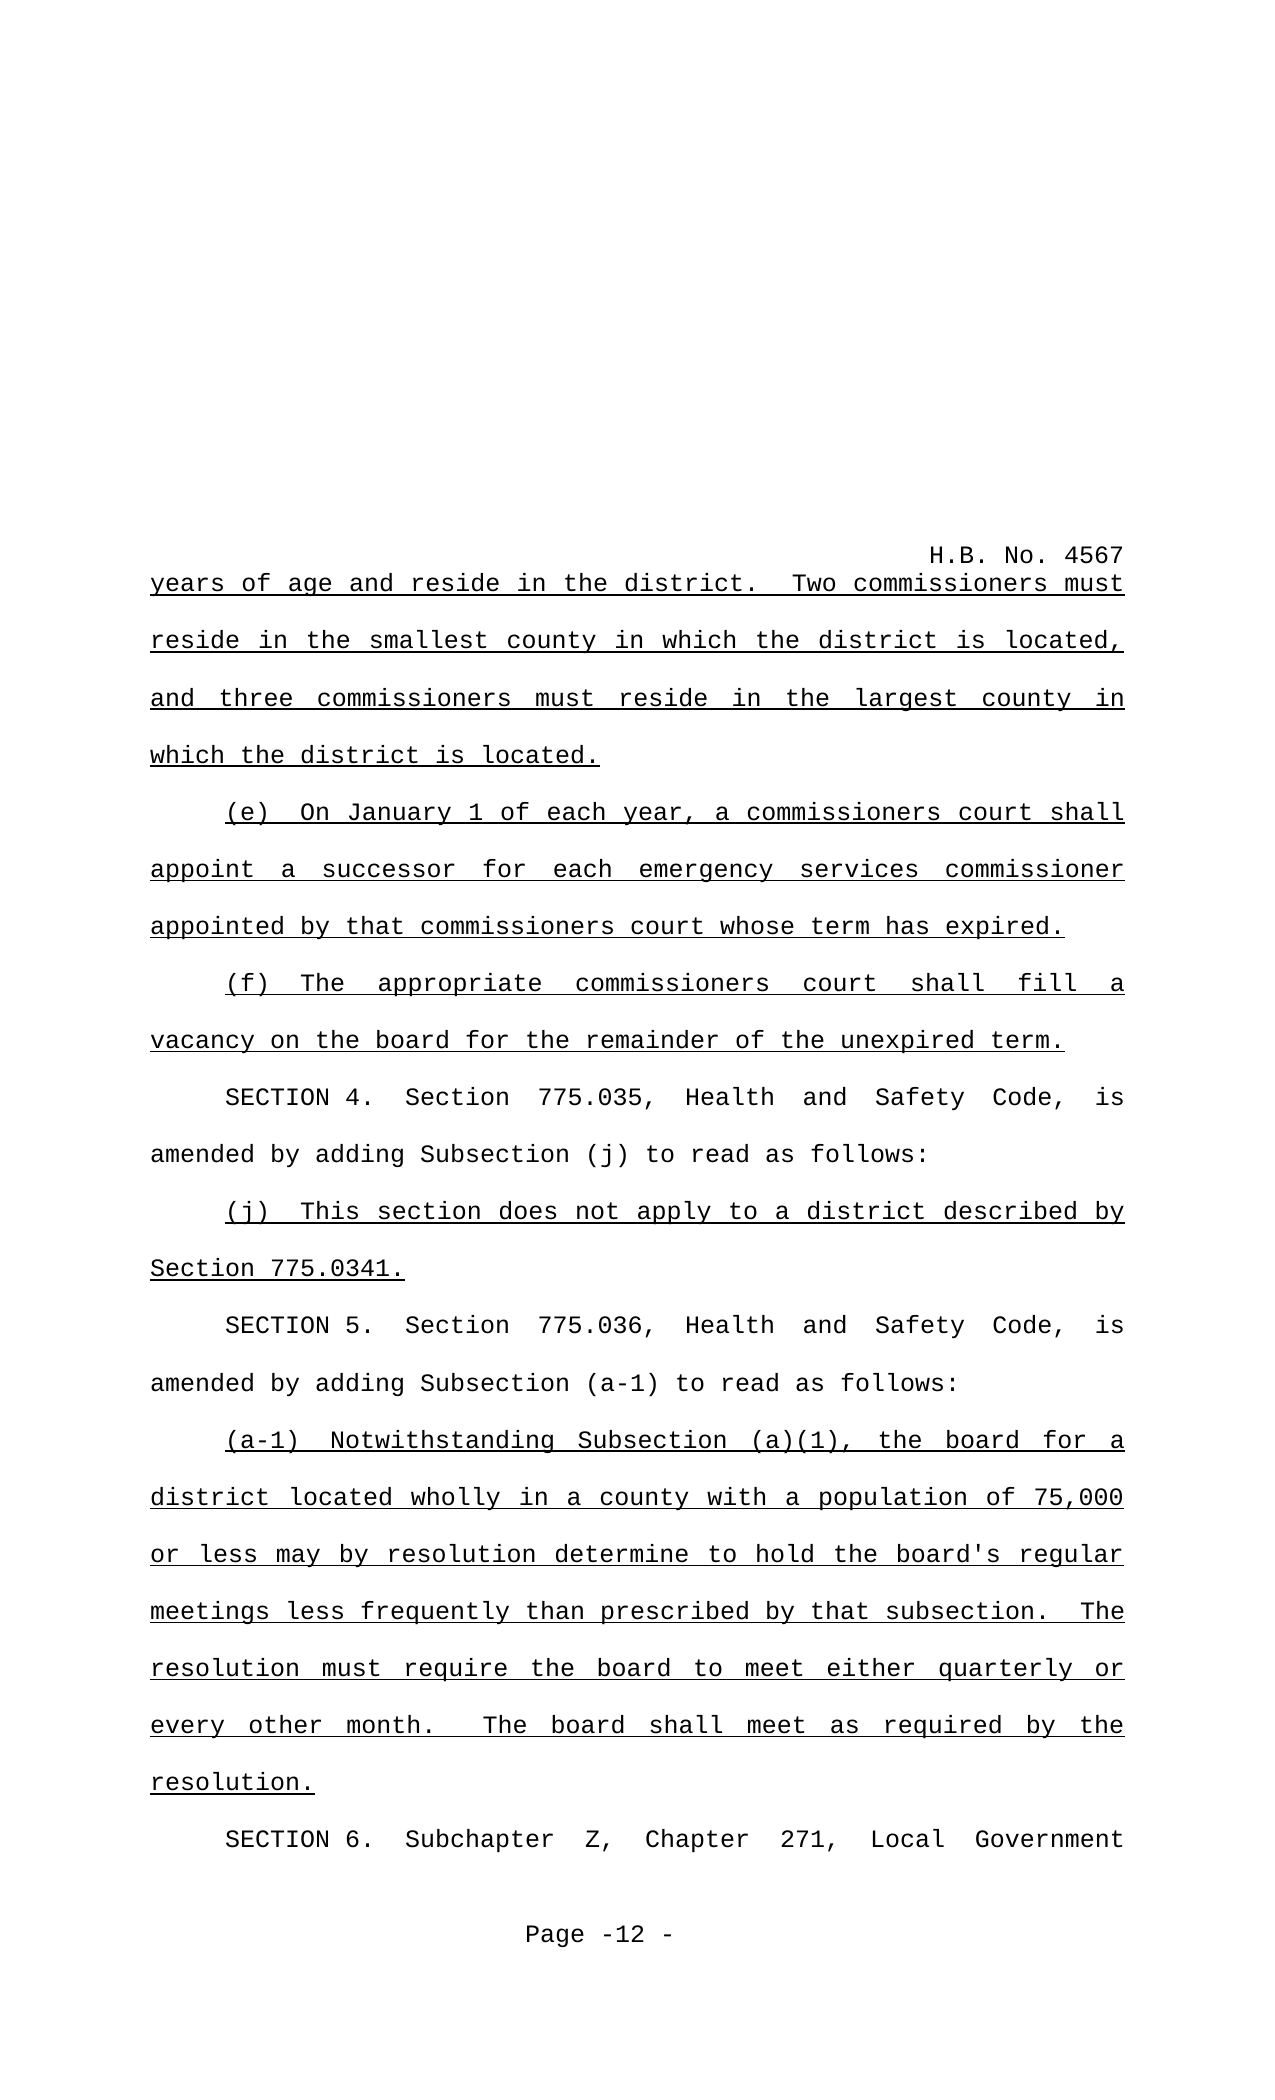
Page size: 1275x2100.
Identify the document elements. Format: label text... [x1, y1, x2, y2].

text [150, 571, 1125, 594]
text (j) This section does not apply to a district described by Section 775.0341. [150, 1199, 1125, 1284]
text (a-1) Notwithstanding Subsection (a)(1), the board for a district located wholly in a county with a population of 75,000 or less may by resolution determine to hold the board's regular meetings less frequently than prescribed by that subsection. The resolution must require the board to meet either quarterly or every other month. The board shall meet as required by the resolution. [150, 1680, 1125, 1736]
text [150, 1827, 1125, 1855]
text (f) The appropriate commissioners court shall fill a vacancy on the board for the remainder of the unexpired term. [150, 970, 1125, 1056]
text (a-1) Notwithstanding Subsection (a)(1), the board for a district located wholly in a county with a population of 75,000 or less may by resolution determine to hold the board's regular meetings less frequently than prescribed by that subsection. The resolution must require the board to meet either quarterly or every other month. The board shall meet as required by the resolution. [150, 1623, 1125, 1679]
text SECTION 5. Section 775.036, Health and Safety Code, is amended by adding Subsection (a-1) to read as follows: [150, 1313, 1125, 1398]
text (a-1) Notwithstanding Subsection (a)(1), the board for a district located wholly in a county with a population of 75,000 or less may by resolution determine to hold the board's regular meetings less frequently than prescribed by that subsection. The resolution must require the board to meet either quarterly or every other month. The board shall meet as required by the resolution. [150, 1427, 1125, 1622]
text (e) On January 1 of each year, a commissioners court shall appoint a successor for each emergency services commissioner appointed by that commissioners court whose term has expired. [150, 881, 1125, 942]
text (e) On January 1 of each year, a commissioners court shall appoint a successor for each emergency services commissioner appointed by that commissioners court whose term has expired. [150, 799, 1125, 880]
text SECTION 4. Section 775.035, Health and Safety Code, is amended by adding Subsection (j) to read as follows: [150, 1084, 1125, 1170]
text (a-1) Notwithstanding Subsection (a)(1), the board for a district located wholly in a county with a population of 75,000 or less may by resolution determine to hold the board's regular meetings less frequently than prescribed by that subsection. The resolution must require the board to meet either quarterly or every other month. The board shall meet as required by the resolution. [150, 1737, 1125, 1798]
